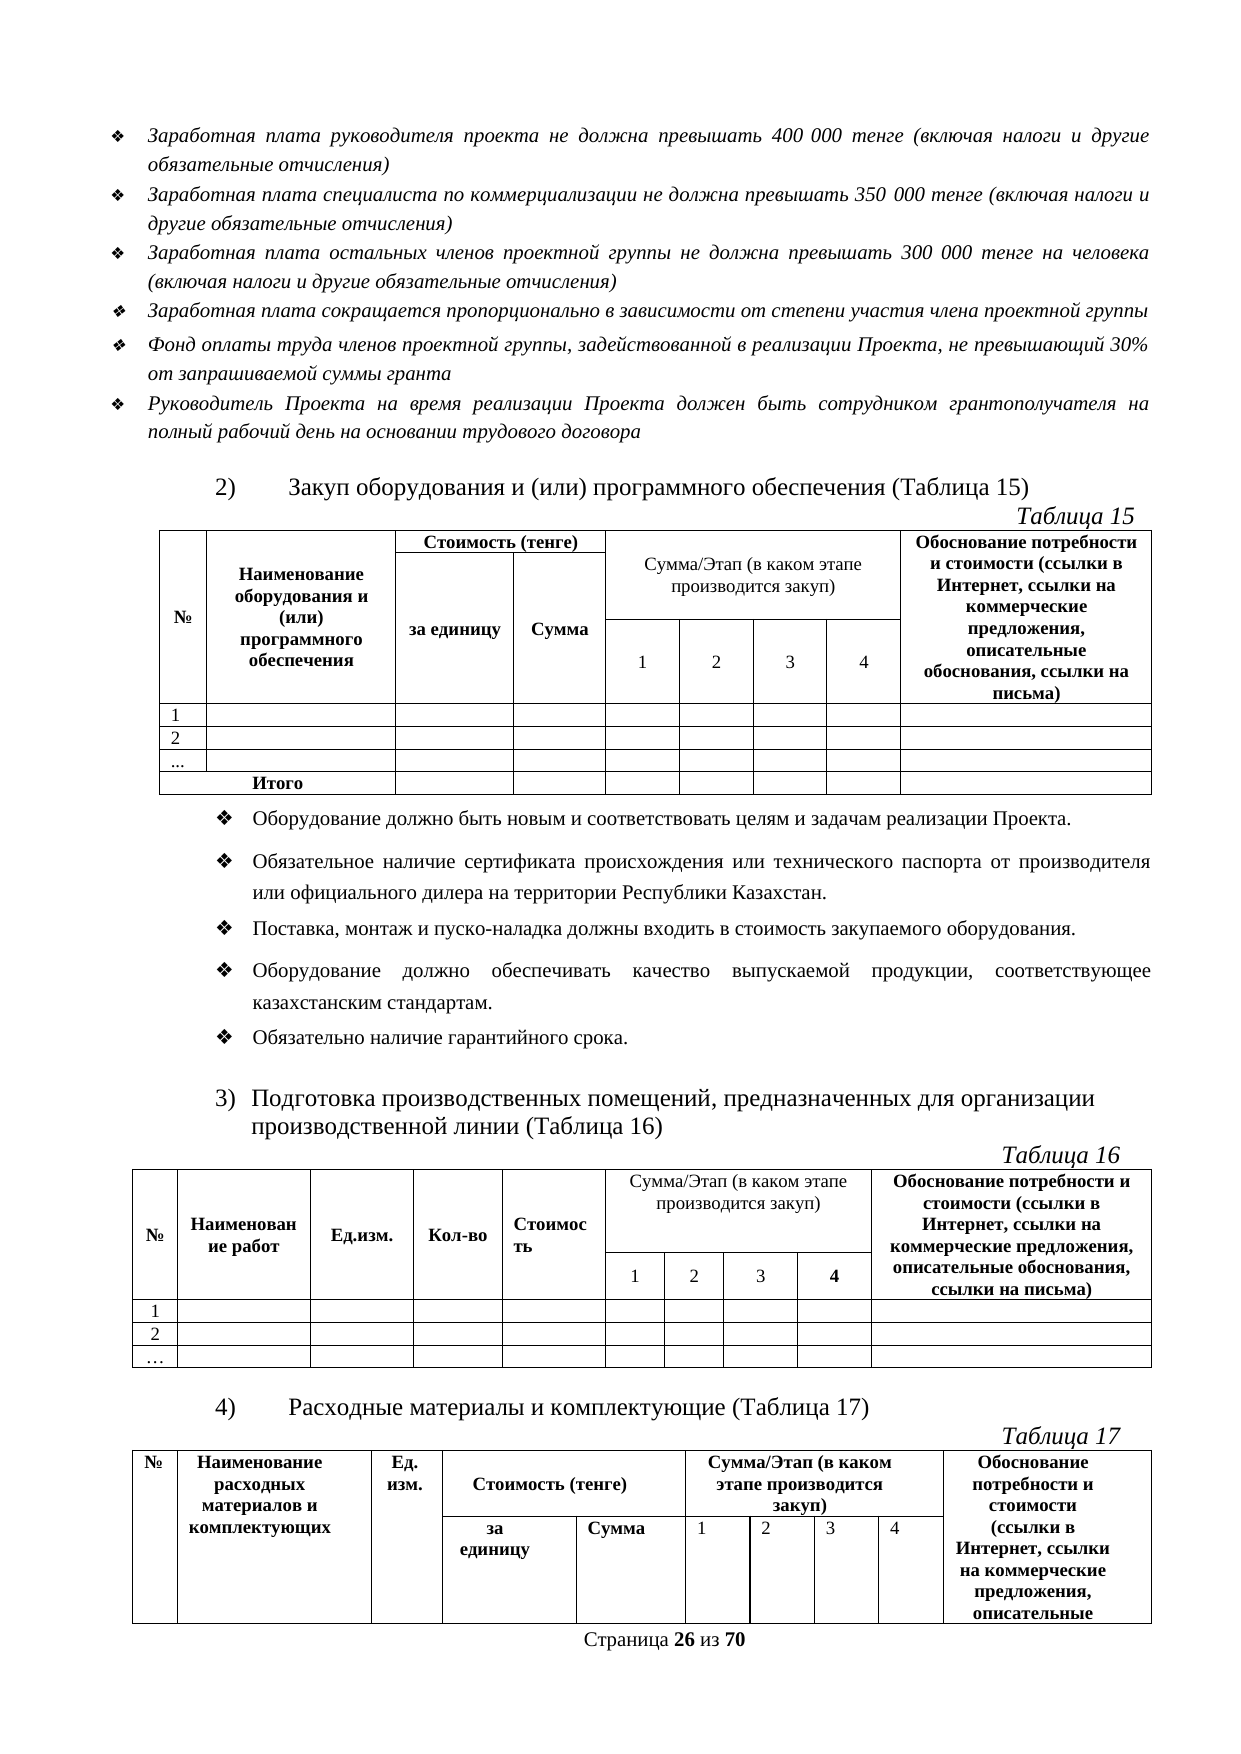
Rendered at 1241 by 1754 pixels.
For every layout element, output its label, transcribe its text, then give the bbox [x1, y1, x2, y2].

table_cell [754, 704, 826, 726]
table_cell [665, 1300, 723, 1322]
table_cell 1 [160, 704, 206, 726]
table_cell Сумма [514, 553, 605, 703]
table_cell 3 [815, 1517, 878, 1623]
table_cell [514, 727, 605, 748]
table_header Стоимость [503, 1170, 605, 1299]
table_cell [665, 1346, 723, 1367]
list Заработная плата сокращается пропорционально в зависимости от степени участия члена проектной группы [110, 293, 1152, 327]
list Заработная плата специалиста по коммерциализации не должна превышать 350 000 тенге (включая налоги и другие обязательные отчисления) [110, 176, 1152, 234]
table_header Ед. изм. [372, 1451, 442, 1623]
table_header Сумма/Этап (в каком этапе производится закуп) [686, 1451, 943, 1516]
list Обязательное наличие сертификата происхождения или технического паспорта от производителя или официального дилера на территории Республики Казахстан. [215, 837, 1152, 904]
table_cell [606, 772, 679, 794]
table_cell [178, 1300, 310, 1322]
table_cell 2 [751, 1517, 814, 1623]
table_header Сумма/Этап (в каком этапе производится закуп) [606, 1170, 871, 1252]
table_cell [901, 750, 1151, 771]
table_cell [503, 1346, 605, 1367]
table_header Стоимость (тенге) [443, 1451, 685, 1516]
table_cell [754, 750, 826, 771]
table_cell [311, 1323, 413, 1344]
table_cell 2 [680, 620, 753, 703]
table_cell [827, 727, 900, 748]
table_cell [680, 727, 753, 748]
table_cell [503, 1300, 605, 1322]
text Таблица 17 [288, 1421, 1122, 1450]
list Подготовка производственных помещений, предназначенных для организации производственной линии (Таблица 16) [215, 1083, 1152, 1140]
table_cell [901, 704, 1151, 726]
table_header Стоимость (тенге) [396, 531, 605, 552]
list Заработная плата руководителя проекта не должна превышать 400 000 тенге (включая налоги и другие обязательные отчисления) [110, 118, 1152, 176]
list Оборудование должно обеспечивать качество выпускаемой продукции, соответствующее казахстанским стандартам. [215, 947, 1152, 1014]
table_header № [133, 1451, 177, 1623]
table_cell [414, 1300, 502, 1322]
table_cell [606, 750, 679, 771]
table_cell [311, 1346, 413, 1367]
table_cell [754, 727, 826, 748]
table_cell за единицу [443, 1517, 576, 1623]
table_cell [396, 727, 513, 748]
table_header Наименование оборудования и (или) программного обеспечения [207, 531, 395, 703]
table_cell [901, 727, 1151, 748]
table_cell [311, 1300, 413, 1322]
table_cell [827, 750, 900, 771]
table_header Кол-во [414, 1170, 502, 1299]
text Таблица 15 [288, 501, 1137, 530]
table_cell [798, 1346, 871, 1367]
list Обязательно наличие гарантийного срока. [215, 1014, 1152, 1056]
list Заработная плата остальных членов проектной группы не должна превышать 300 000 тенге на человека (включая налоги и другие обязательные отчисления) [110, 234, 1152, 293]
table_cell [178, 1346, 310, 1367]
table_cell … [133, 1346, 177, 1367]
table_cell за единицу [396, 553, 513, 703]
table_cell [414, 1323, 502, 1344]
table_cell [503, 1323, 605, 1344]
list Расходные материалы и комплектующие (Таблица 17) [215, 1392, 1152, 1421]
list Поставка, монтаж и пуско-наладка должны входить в стоимость закупаемого оборудования. [215, 904, 1152, 947]
table_cell 4 [827, 620, 900, 703]
table_cell [872, 1323, 1151, 1344]
table_cell [680, 772, 753, 794]
table_cell 4 [798, 1253, 871, 1299]
table_cell [680, 704, 753, 726]
table_cell 4 [879, 1517, 943, 1623]
list Фонд оплаты труда членов проектной группы, задействованной в реализации Проекта, не превышающий 30% от запрашиваемой суммы гранта [110, 327, 1152, 385]
table_cell [665, 1323, 723, 1344]
table_cell [178, 1323, 310, 1344]
table_cell Итого [160, 772, 395, 794]
table_cell 3 [724, 1253, 797, 1299]
table_header Обоснование потребности и стоимости (ссылки в Интернет, ссылки на коммерческие предложения, описательные обоснования, ссылки на письма) [872, 1170, 1151, 1299]
table_header Наименование работ [178, 1170, 310, 1299]
table_cell [872, 1300, 1151, 1322]
table_cell [724, 1346, 797, 1367]
table_cell [827, 772, 900, 794]
table_header Обоснование потребности и стоимости (ссылки в Интернет, ссылки на коммерческие предложения, описательные обоснования, ссылки на письма) [944, 1451, 1151, 1623]
table_cell [514, 772, 605, 794]
table_cell [207, 704, 395, 726]
table_cell [414, 1346, 502, 1367]
table_cell [514, 704, 605, 726]
table_cell [901, 772, 1151, 794]
table_cell 1 [606, 620, 679, 703]
table_cell ... [160, 750, 206, 771]
table_header Наименование расходных материалов и комплектующих [178, 1451, 371, 1623]
table_cell [680, 750, 753, 771]
list Оборудование должно быть новым и соответствовать целям и задачам реализации Проекта. [215, 795, 1152, 837]
table_cell [606, 1346, 664, 1367]
table_cell 1 [606, 1253, 664, 1299]
table_cell [754, 772, 826, 794]
table_cell [724, 1323, 797, 1344]
table_cell [827, 704, 900, 726]
table_cell [207, 727, 395, 748]
list Закуп оборудования и (или) программного обеспечения (Таблица 15) [215, 472, 1152, 501]
table_cell 2 [665, 1253, 723, 1299]
table_header Сумма/Этап (в каком этапе производится закуп) [606, 531, 900, 619]
table_cell 3 [754, 620, 826, 703]
table_cell 2 [133, 1323, 177, 1344]
table_cell [798, 1300, 871, 1322]
table_cell Сумма [577, 1517, 685, 1623]
table_cell [606, 1323, 664, 1344]
table_cell [606, 1300, 664, 1322]
table_header № [160, 531, 206, 703]
table_cell [514, 750, 605, 771]
table_cell [207, 750, 395, 771]
table_cell [396, 772, 513, 794]
text Таблица 16 [288, 1140, 1122, 1169]
table_cell [724, 1300, 797, 1322]
table_cell [396, 750, 513, 771]
table_cell 1 [686, 1517, 749, 1623]
table_header Обоснование потребности и стоимости (ссылки в Интернет, ссылки на коммерческие предложения, описательные обоснования, ссылки на письма) [901, 531, 1151, 703]
table_cell [798, 1323, 871, 1344]
list Руководитель Проекта на время реализации Проекта должен быть сотрудником грантополучателя на полный рабочий день на основании трудового договора [110, 385, 1152, 443]
table_header № [133, 1170, 177, 1299]
table_cell [606, 704, 679, 726]
table_cell [396, 704, 513, 726]
table_cell [872, 1346, 1151, 1367]
table_cell 1 [133, 1300, 177, 1322]
table_cell [606, 727, 679, 748]
table_cell 2 [160, 727, 206, 748]
table_header Ед.изм. [311, 1170, 413, 1299]
